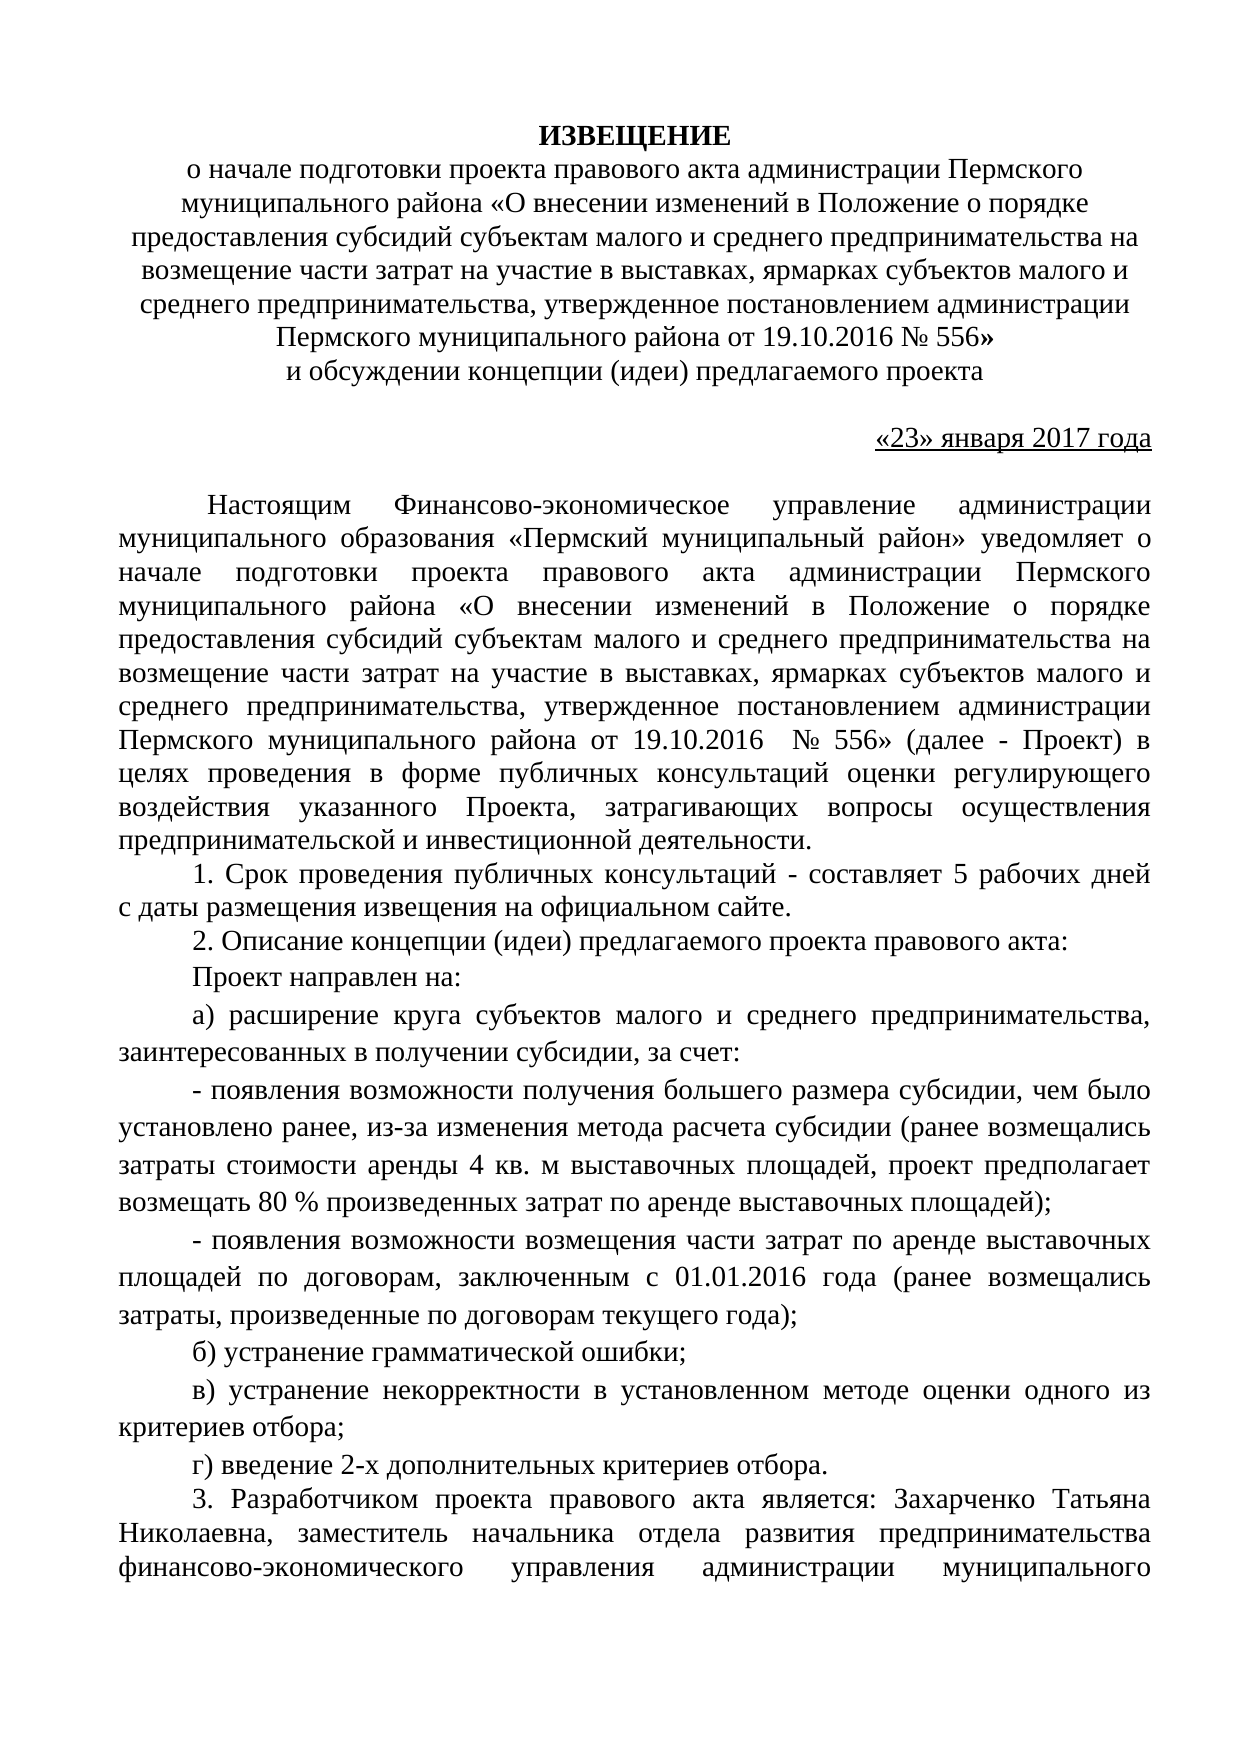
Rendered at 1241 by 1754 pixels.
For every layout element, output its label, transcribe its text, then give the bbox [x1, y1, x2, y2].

text Настоящим Финансово-экономическое управление администрации муниципального образования «Пермский муниципальный район» уведомляет о начале подготовки проекта правового акта администрации Пермского муниципального района «О внесении изменений в Положение о порядке предоставления субсидий субъектам малого и среднего предпринимательства на возмещение части затрат на участие в выставках, ярмарках субъектов малого и среднего предпринимательства, утвержденное постановлением администрации Пермского муниципального района от 19.10.2016 № 556» (далее - Проект) в целях проведения в форме публичных консультаций оценки регулирующего воздействия указанного Проекта, затрагивающих вопросы осуществления предпринимательской и инвестиционной деятельности. [118, 487, 1152, 856]
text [118, 1482, 1152, 1582]
text 2. Описание концепции (идеи) предлагаемого проекта правового акта: [118, 923, 1152, 957]
text ИЗВЕЩЕНИЕ [118, 118, 1152, 152]
text - появления возможности получения большего размера субсидии, чем было установлено ранее, из-за изменения метода расчета субсидии (ранее возмещались затраты стоимости аренды 4 кв. м выставочных площадей, проект предполагает возмещать 80 % произведенных затрат по аренде выставочных площадей); [118, 1069, 1152, 1219]
text - появления возможности возмещения части затрат по аренде выставочных площадей по договорам, заключенным с 01.01.2016 года (ранее возмещались затраты, произведенные по договорам текущего года); [118, 1219, 1152, 1332]
text «23» января 2017 года [118, 420, 1152, 453]
text Проект направлен на: [118, 957, 1152, 994]
text о начале подготовки проекта правового акта администрации Пермского муниципального района «О внесении изменений в Положение о порядке предоставления субсидий субъектам малого и среднего предпринимательства на возмещение части затрат на участие в выставках, ярмарках субъектов малого и среднего предпринимательства, утвержденное постановлением администрации Пермского муниципального района от 19.10.2016 № 556» [118, 152, 1152, 353]
text б) устранение грамматической ошибки; [118, 1332, 1152, 1369]
text и обсуждении концепции (идеи) предлагаемого проекта [118, 353, 1152, 386]
text а) расширение круга субъектов малого и среднего предпринимательства, заинтересованных в получении субсидии, за счет: [118, 994, 1152, 1069]
text 1. Срок проведения публичных консультаций - составляет 5 рабочих дней с даты размещения извещения на официальном сайте. [118, 856, 1152, 923]
text в) устранение некорректности в установленном методе оценки одного из критериев отбора; [118, 1369, 1152, 1444]
text г) введение 2-х дополнительных критериев отбора. [118, 1444, 1152, 1482]
